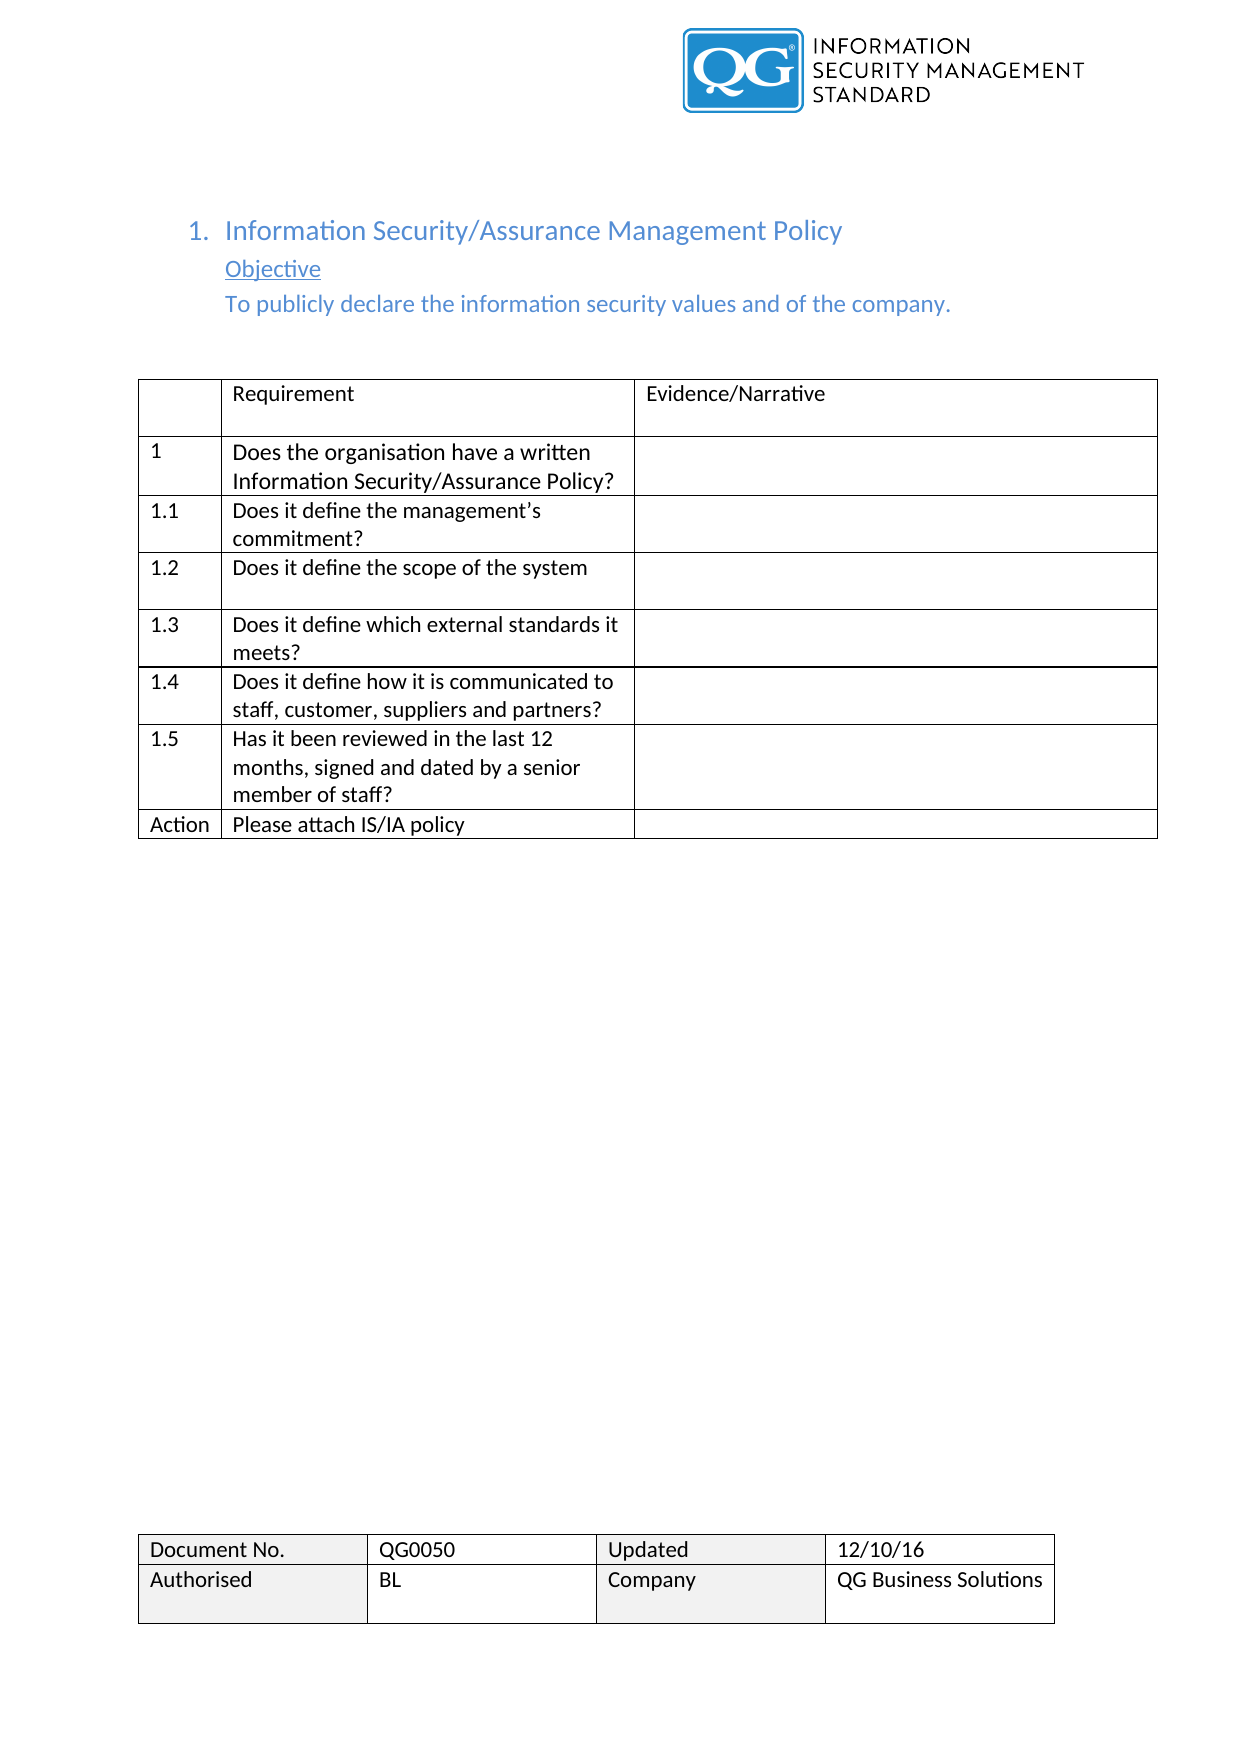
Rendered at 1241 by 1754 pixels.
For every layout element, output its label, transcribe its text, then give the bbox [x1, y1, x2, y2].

table_header [139, 380, 221, 436]
table_cell [635, 810, 1157, 838]
table_cell 1.3 [139, 610, 221, 666]
table_cell [635, 553, 1157, 609]
table_cell Does it define the scope of the system [222, 553, 634, 609]
table_cell Please attach IS/IA policy [222, 810, 634, 838]
picture [682, 28, 1149, 113]
table_cell [635, 437, 1157, 495]
table_cell [635, 725, 1157, 809]
table_header Evidence/Narrative [635, 380, 1157, 436]
table_cell 1.4 [139, 668, 221, 723]
list To publicly declare the information security values and of the company. [225, 288, 1090, 318]
list Objective [225, 253, 1090, 283]
table_cell 1.2 [139, 553, 221, 609]
table_cell 1.1 [139, 496, 221, 552]
table_cell 1.5 [139, 725, 221, 809]
table_header Requirement [222, 380, 634, 436]
table_cell Action [139, 810, 221, 838]
table_cell [635, 496, 1157, 552]
table_cell [635, 610, 1157, 666]
table_cell Does it define how it is communicated to staff, customer, suppliers and partners? [222, 668, 634, 723]
list Information Security/Assurance Management Policy [187, 212, 1090, 247]
table_cell Does it define the management’s commitment? [222, 496, 634, 552]
table_cell Has it been reviewed in the last 12 months, signed and dated by a senior member of staff? [222, 725, 634, 809]
table_cell [635, 668, 1157, 723]
table_cell Does the organisation have a written Information Security/Assurance Policy? [222, 437, 634, 495]
table_cell 1 [139, 437, 221, 495]
table_cell Does it define which external standards it meets? [222, 610, 634, 666]
